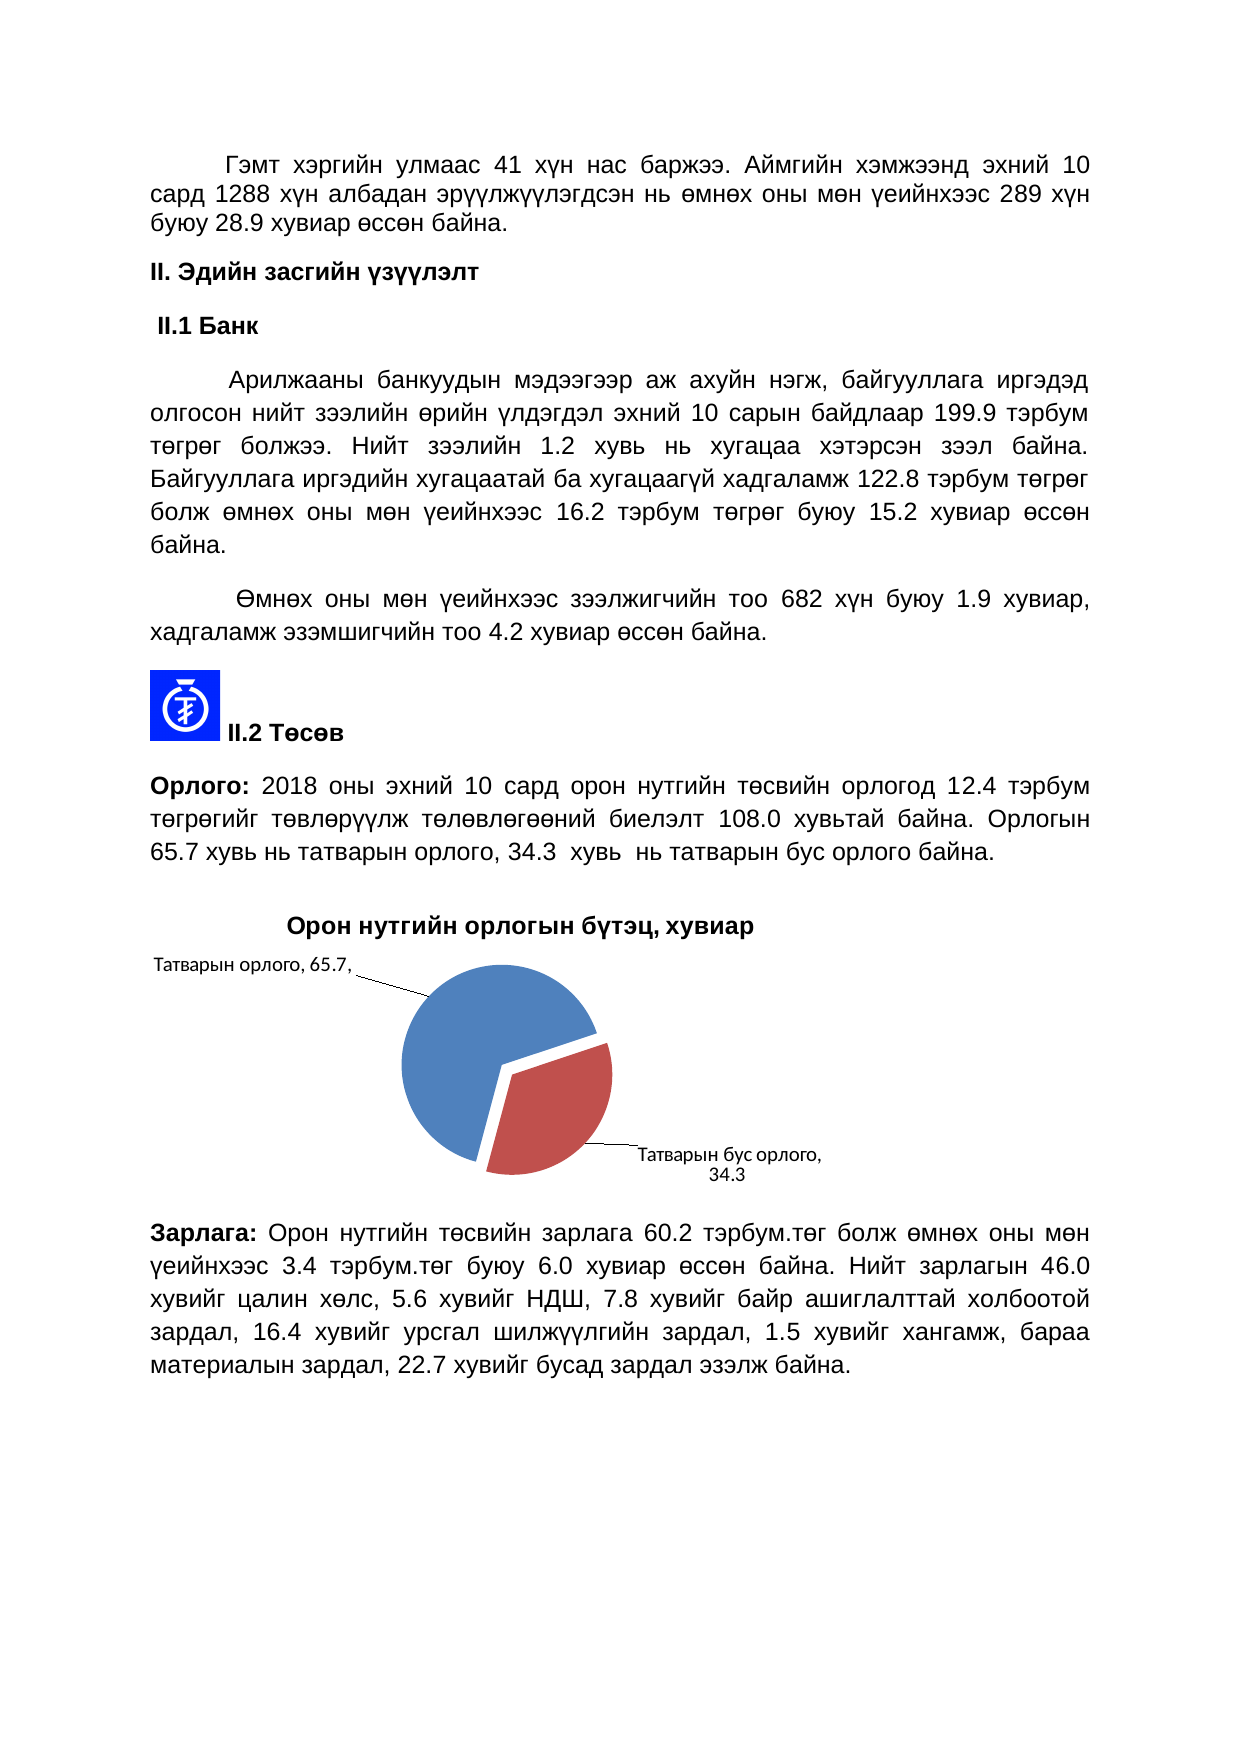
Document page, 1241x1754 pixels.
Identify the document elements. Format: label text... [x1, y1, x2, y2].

text II. Эдийн засгийн үзүүлэлт [150, 257, 1090, 286]
text Өмнөх оны мөн үеийнхээс зээлжигчийн тоо 682 хүн буюу 1.9 хувиар, хадгаламж эзэмшигчийн тоо 4.2 хувиар өссөн байна. [150, 584, 1090, 646]
text Арилжааны банкуудын мэдээгээр аж ахуйн нэгж, байгууллага иргэдэд олгосон нийт зээлийн өрийн үлдэгдэл эхний 10 сарын байдлаар 199.9 тэрбум төгрөг болжээ. Нийт зээлийн 1.2 хувь нь хугацаа хэтэрсэн зээл байна. Байгууллага иргэдийн хугацаатай ба хугацаагүй хадгаламж 122.8 тэрбум төгрөг болж өмнөх оны мөн үеийнхээс 16.2 тэрбум төгрөг буюу 15.2 хувиар өссөн байна. [150, 365, 1090, 559]
text II.2 Төсөв [150, 671, 1090, 746]
picture [150, 670, 221, 741]
text Орлого: 2018 оны эхний 10 сард орон нутгийн төсвийн орлогод 12.4 тэрбум төгрөгийг төвлөрүүлж төлөвлөгөөний биелэлт 108.0 хувьтай байна. Орлогын 65.7 хувь нь татварын орлого, 34.3 хувь нь татварын бус орлого байна. [150, 771, 1090, 866]
text Зарлага: Орон нутгийн төсвийн зарлага 60.2 тэрбум.төг болж өмнөх оны мөн үеийнхээс 3.4 тэрбум.төг буюу 6.0 хувиар өссөн байна. Нийт зарлагын 46.0 хувийг цалин хөлс, 5.6 хувийг НДШ, 7.8 хувийг байр ашиглалттай холбоотой зардал, 16.4 хувийг урсгал шилжүүлгийн зардал, 1.5 хувийг хангамж, бараа материалын зардал, 22.7 хувийг бусад зардал эзэлж байна. [150, 1218, 1090, 1379]
text Гэмт хэргийн улмаас 41 хүн нас баржээ. Аймгийн хэмжээнд эхний 10 сард 1288 хүн албадан эрүүлжүүлэгдсэн нь өмнөх оны мөн үеийнхээс 289 хүн буюу 28.9 хувиар өссөн байна. [150, 150, 1090, 236]
text II.1 Банк [150, 311, 1090, 340]
